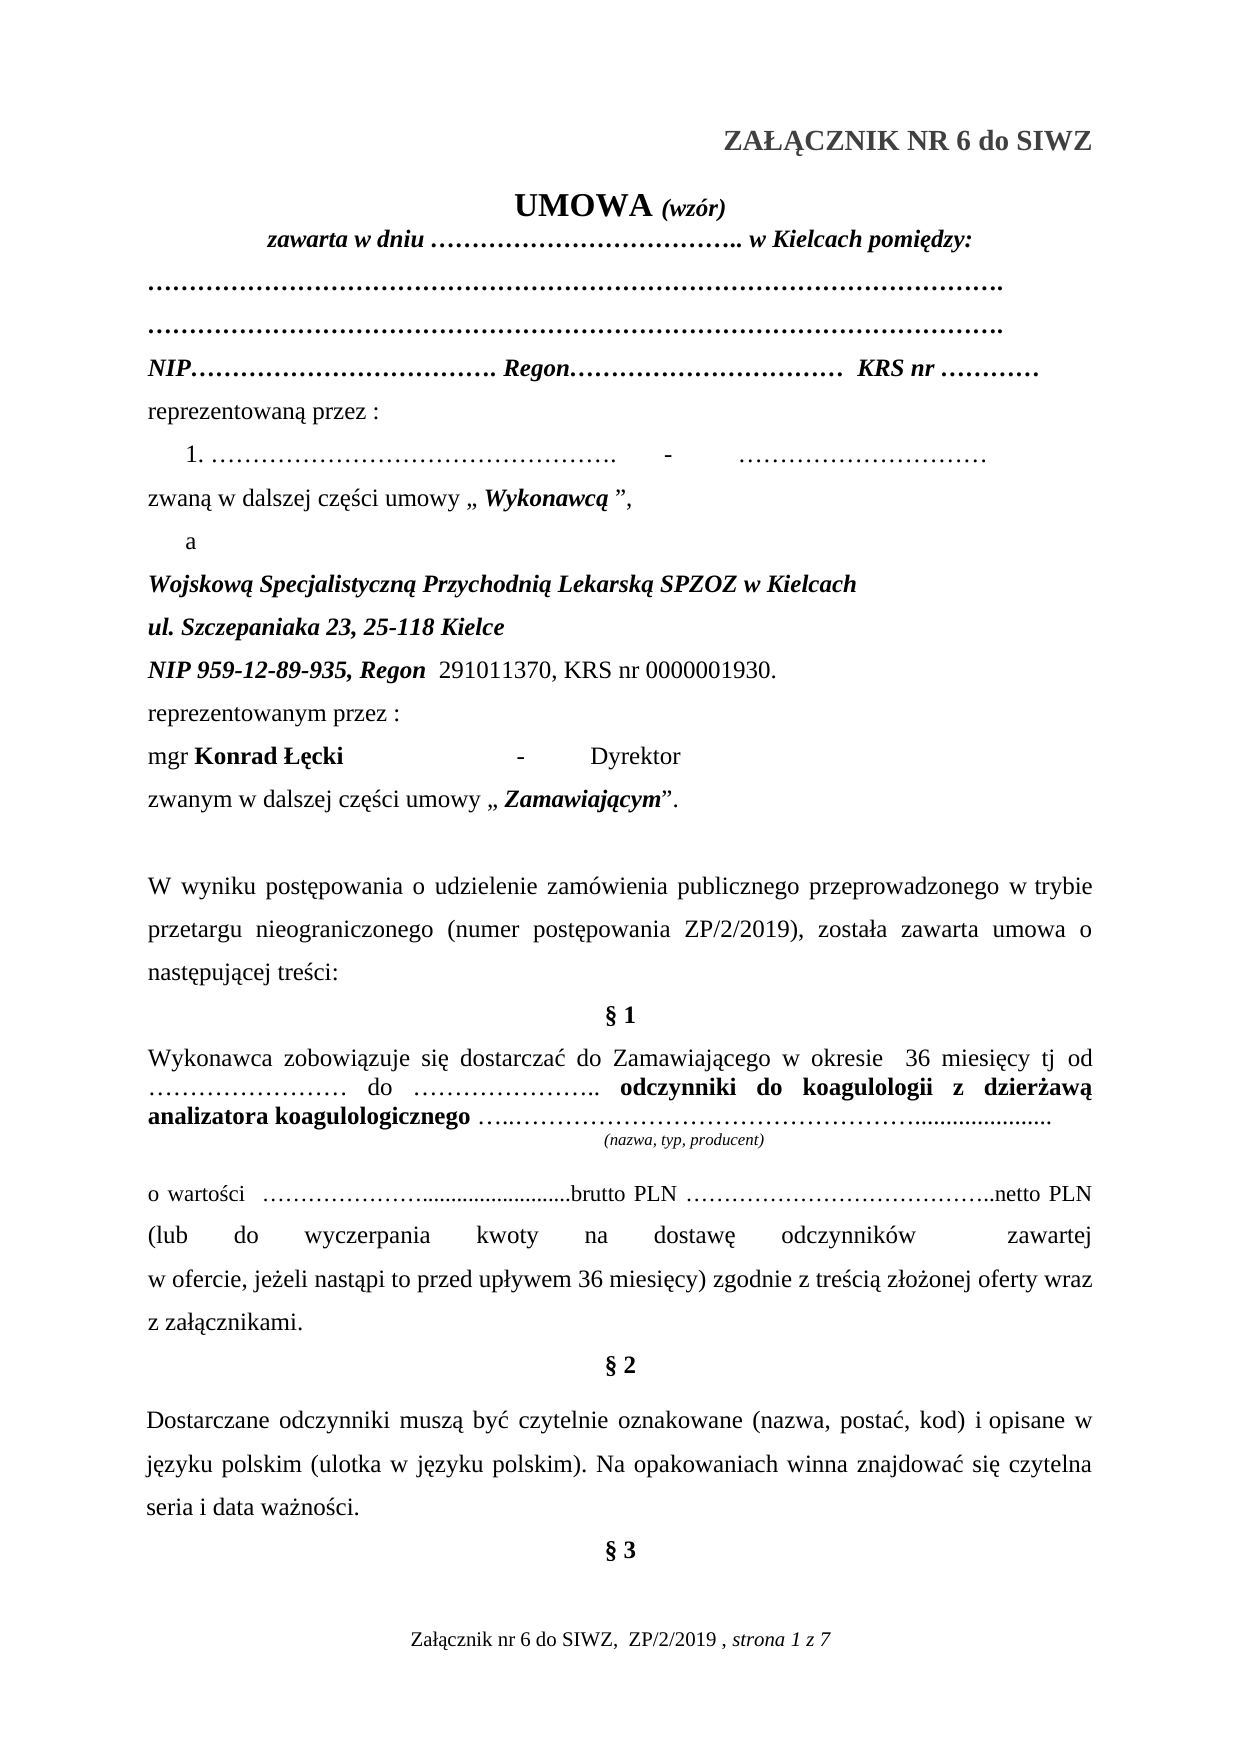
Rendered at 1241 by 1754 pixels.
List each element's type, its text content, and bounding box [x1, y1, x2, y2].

text Wykonawca zobowiązuje się dostarczać do Zamawiającego w okresie 36 miesięcy tj od …………………… do ………………….. odczynniki do koagulologii z dzierżawą analizatora koagulologicznego …..…………………………………………...................... [148, 1043, 1093, 1129]
text zwanym w dalszej części umowy „ Zamawiającym”. [148, 784, 1093, 813]
text 1. …………………………………………. - ………………………… [185, 439, 1093, 468]
text zawarta w dniu ……………………………….. w Kielcach pomiędzy: [148, 224, 1093, 253]
text zwaną w dalszej części umowy „ Wykonawcą ”, [148, 483, 1093, 511]
text Wojskową Specjalistyczną Przychodnią Lekarską SPZOZ w Kielcach [148, 569, 1093, 598]
text § 1 [148, 1000, 1093, 1029]
text § 2 [148, 1350, 1093, 1379]
text NIP………………………………. Regon…………………………… KRS nr ………… [148, 353, 1093, 382]
text Dostarczane odczynniki muszą być czytelnie oznakowane (nazwa, postać, kod) i opisane w języku polskim (ulotka w języku polskim). Na opakowaniach winna znajdować się czytelna seria i data ważności. [146, 1406, 1093, 1521]
text o wartości …………………..........................brutto PLN …………………………………..netto PLN (lub do wyczerpania kwoty na dostawę odczynników zawartej w ofercie, jeżeli nastąpi to przed upływem 36 miesięcy) zgodnie z treścią złożonej oferty wraz z załącznikami. [148, 1180, 1093, 1336]
text reprezentowanym przez : [148, 698, 1093, 727]
title UMOWA (wzór) [148, 186, 1093, 224]
text (nazwa, typ, producent) [148, 1129, 1093, 1163]
text W wyniku postępowania o udzielenie zamówienia publicznego przeprowadzonego w trybie przetargu nieograniczonego (numer postępowania ZP/2/2019), została zawarta umowa o następującej treści: [148, 871, 1093, 986]
text ul. Szczepaniaka 23, 25-118 Kielce [148, 612, 1093, 641]
text reprezentowaną przez : [148, 396, 1093, 425]
text NIP 959-12-89-935, Regon 291011370, KRS nr 0000001930. [148, 655, 1093, 684]
text § 3 [148, 1535, 1093, 1564]
text …………………………………………………………………………………………. [148, 310, 1093, 339]
text …………………………………………………………………………………………. [148, 267, 1093, 296]
subtitle ZAŁĄCZNIK NR 6 do SIWZ [148, 123, 1093, 157]
text a [148, 526, 1093, 554]
text mgr Konrad Łęcki - Dyrektor [148, 741, 1093, 770]
